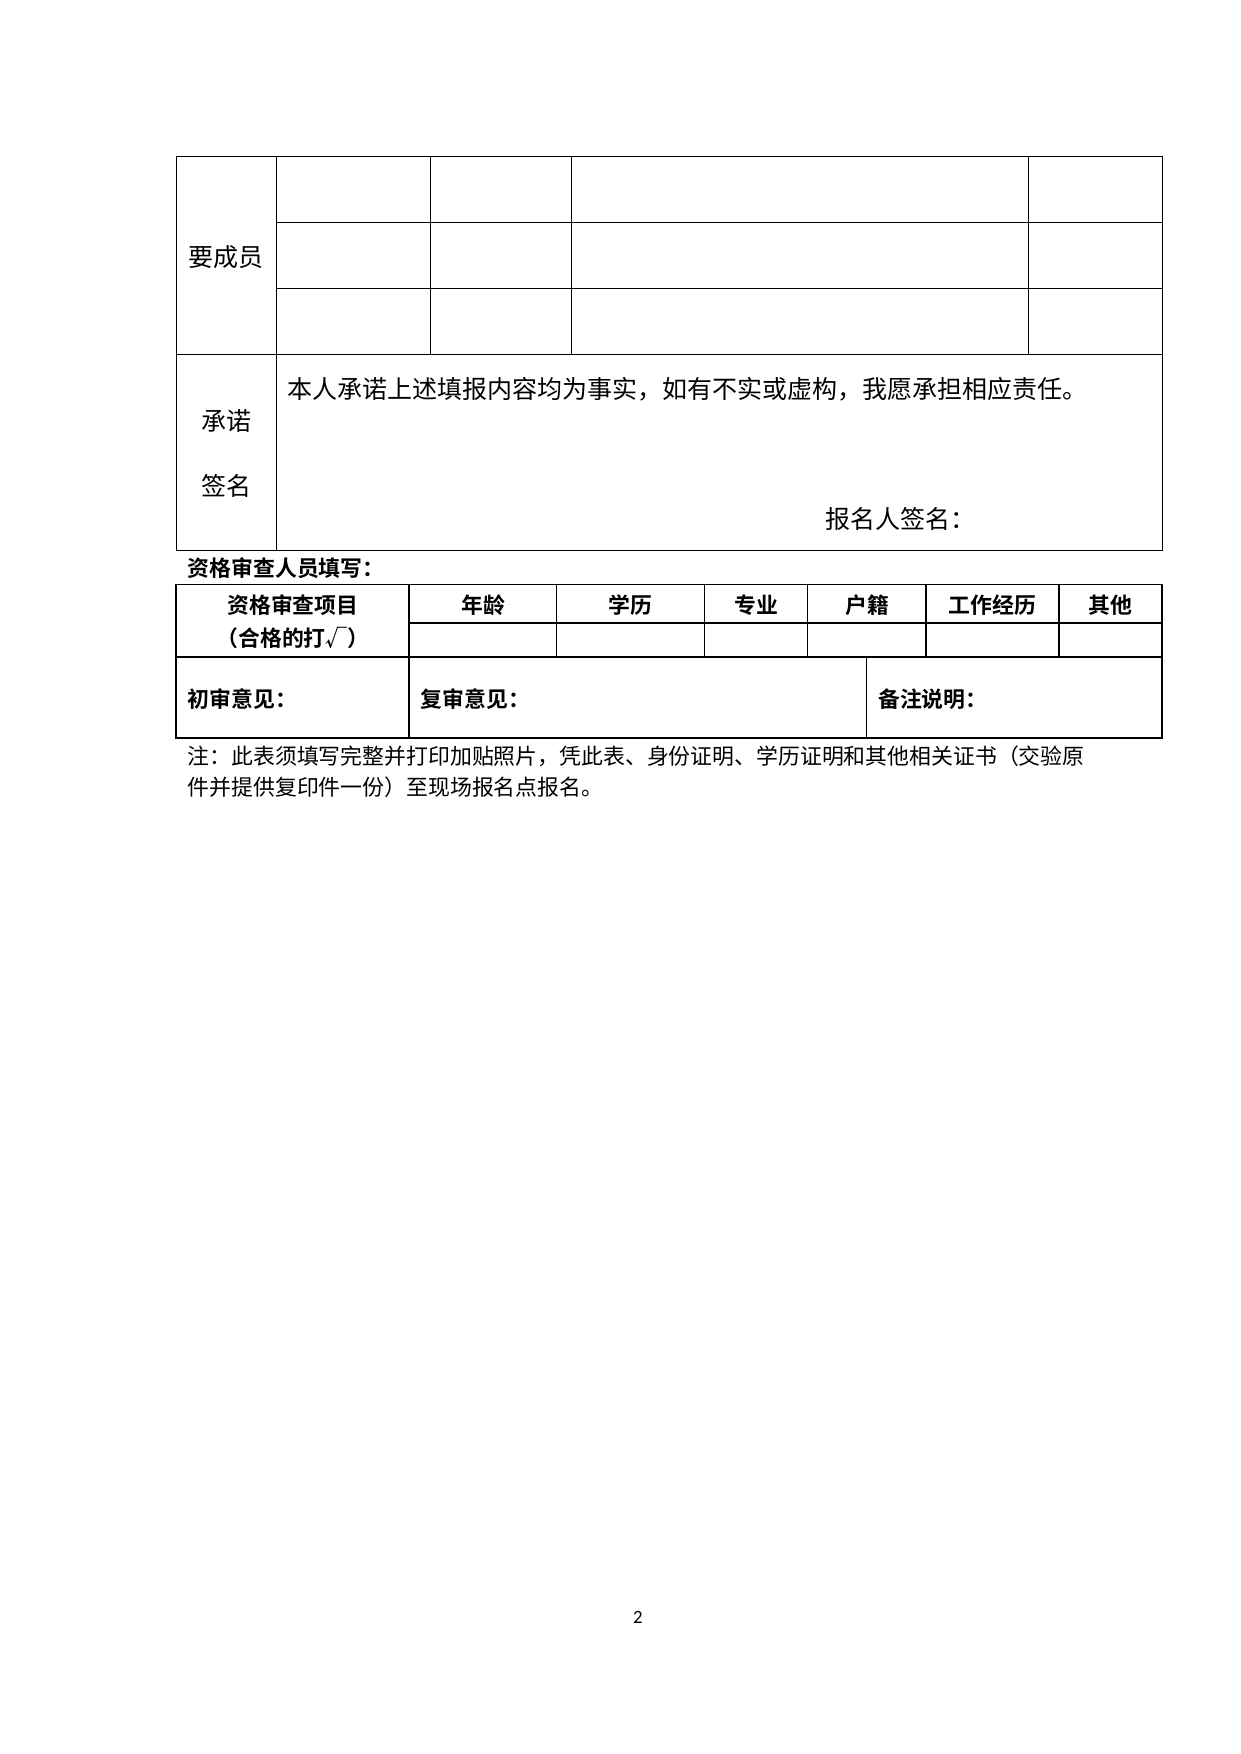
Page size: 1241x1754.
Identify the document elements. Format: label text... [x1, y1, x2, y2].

table_cell [277, 223, 430, 288]
table_cell [927, 624, 1058, 656]
table_cell [431, 157, 571, 222]
table_header 户籍 [808, 585, 925, 622]
table_cell 本人承诺上述填报内容均为事实，如有不实或虚构，我愿承担相应责任。 报名人签名： [277, 355, 1162, 550]
text 资格审查人员填写： [187, 551, 1087, 583]
table_cell [277, 157, 430, 222]
table_cell [572, 223, 1028, 288]
table_cell [410, 624, 556, 656]
table_cell [277, 289, 430, 354]
table_cell [572, 289, 1028, 354]
table_header 工作经历 [927, 585, 1058, 622]
text 注：此表须填写完整并打印加贴照片，凭此表、身份证明、学历证明和其他相关证书（交验原件并提供复印件一份）至现场报名点报名。 [187, 739, 1087, 802]
table_cell 初审意见： [177, 658, 408, 737]
table_cell 家庭主要成员 [177, 157, 276, 354]
table_header 资格审查项目 （合格的打√） [177, 585, 408, 656]
table_cell 复审意见： [410, 658, 866, 737]
table_cell 备注说明： [867, 658, 1161, 737]
table_cell [557, 624, 704, 656]
table_cell [1029, 289, 1162, 354]
table_cell [1060, 624, 1161, 656]
table_header 专业 [705, 585, 807, 622]
table_cell [431, 223, 571, 288]
table_header 年龄 [410, 585, 556, 622]
table_cell [431, 289, 571, 354]
table_header 学历 [557, 585, 704, 622]
table_cell [1029, 157, 1162, 222]
table_header 其他 [1060, 585, 1161, 622]
table_cell [808, 624, 925, 656]
table_cell [705, 624, 807, 656]
table_cell [572, 157, 1028, 222]
table_cell [1029, 223, 1162, 288]
table_cell 承诺 签名 [177, 355, 276, 550]
